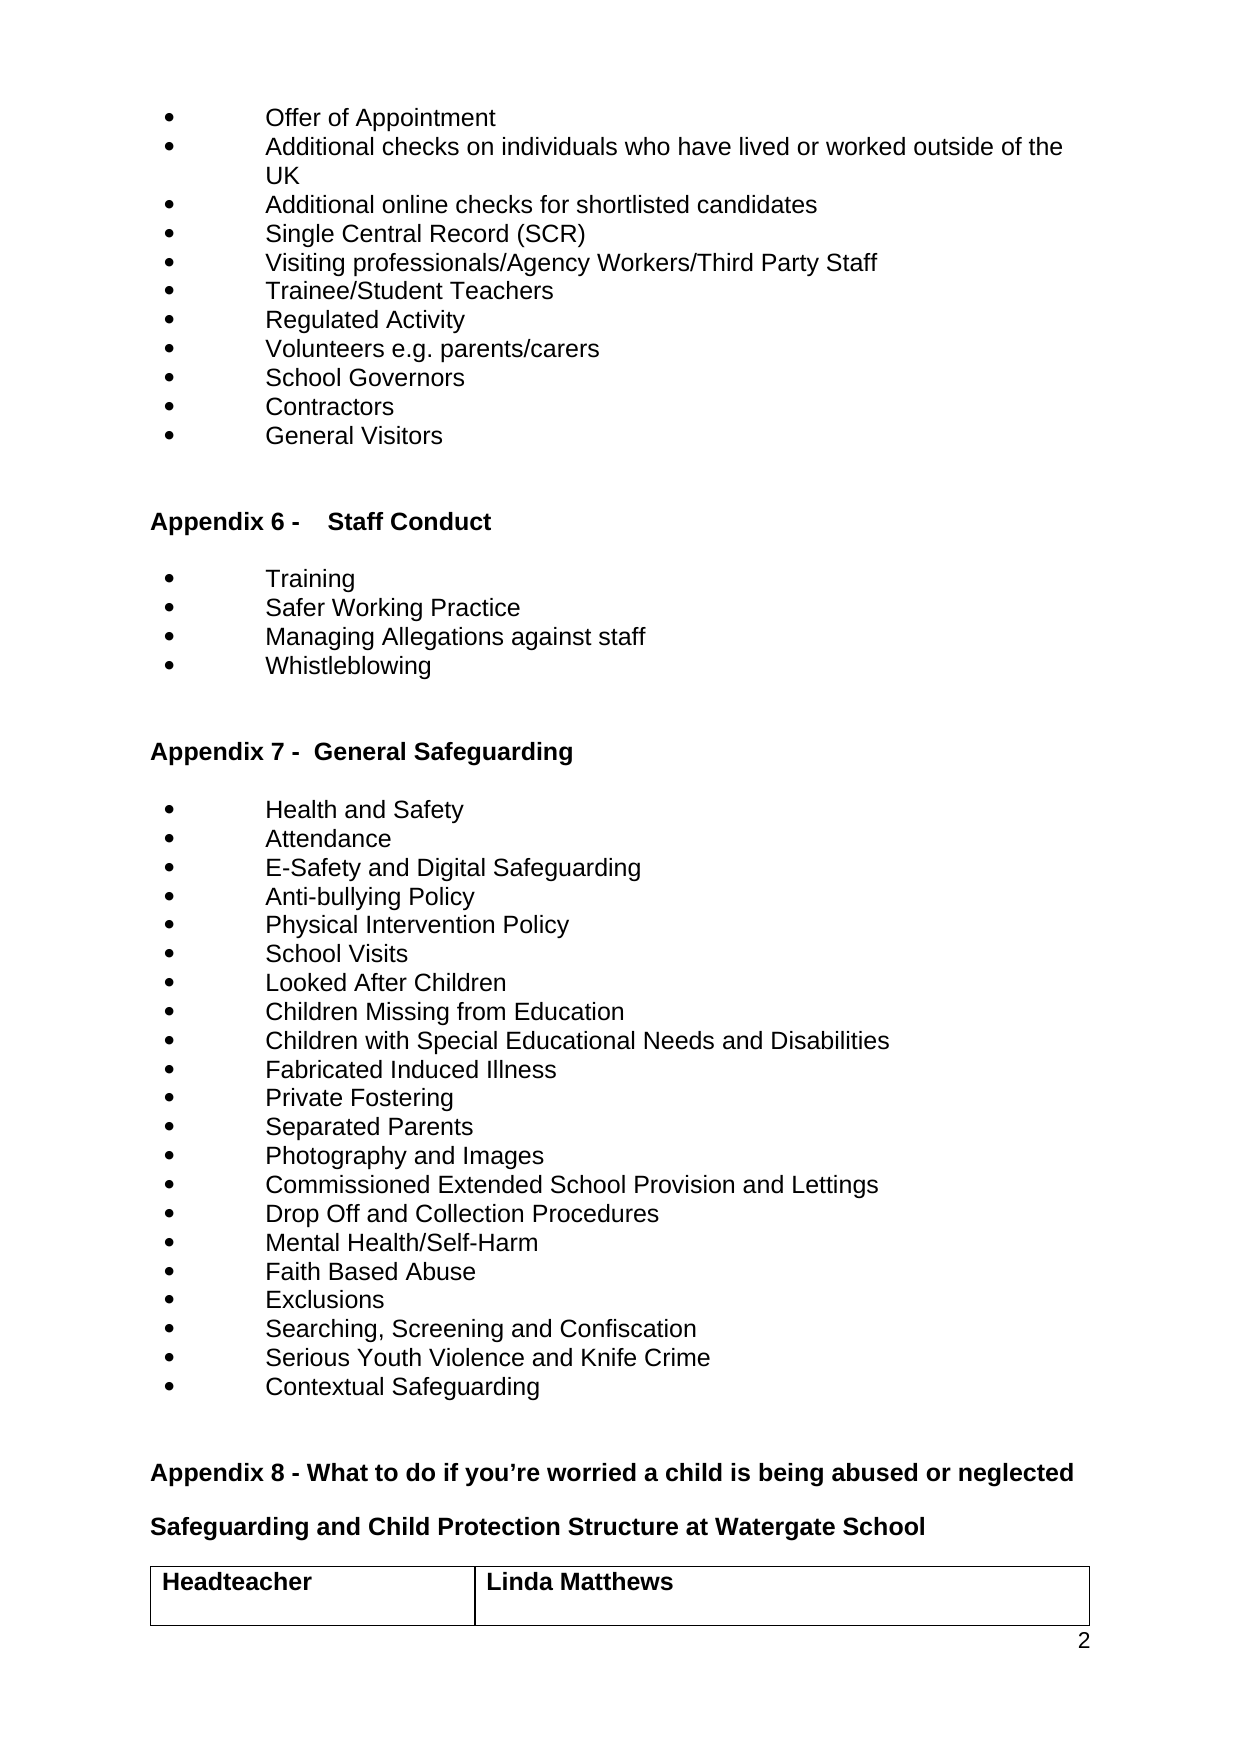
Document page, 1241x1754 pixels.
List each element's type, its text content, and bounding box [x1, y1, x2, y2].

list Looked After Children [165, 968, 1090, 997]
list Separated Parents [165, 1112, 1090, 1141]
table_header Headteacher [151, 1567, 474, 1625]
list Fabricated Induced Illness [165, 1054, 1090, 1083]
list Exclusions [165, 1285, 1090, 1314]
list Commissioned Extended School Provision and Lettings [165, 1170, 1090, 1199]
list School Visits [165, 939, 1090, 968]
list Children with Special Educational Needs and Disabilities [165, 1026, 1090, 1054]
list Safer Working Practice [165, 593, 1090, 622]
list Training [165, 564, 1090, 593]
text Appendix 8 - What to do if you’re worried a child is being abused or neglected [150, 1458, 1090, 1487]
list General Visitors [165, 421, 1090, 449]
list Private Fostering [165, 1083, 1090, 1112]
list Regulated Activity [165, 305, 1090, 334]
list Visiting professionals/Agency Workers/Third Party Staff [165, 247, 1090, 276]
text Appendix 6 - Staff Conduct [150, 507, 1090, 536]
list Serious Youth Violence and Knife Crime [165, 1343, 1090, 1372]
list Mental Health/Self-Harm [165, 1228, 1090, 1257]
list Contractors [165, 392, 1090, 421]
list Additional online checks for shortlisted candidates [165, 190, 1090, 219]
text Appendix 7 - General Safeguarding [150, 737, 1090, 766]
list Contextual Safeguarding [165, 1372, 1090, 1401]
list Faith Based Abuse [165, 1257, 1090, 1285]
list Trainee/Student Teachers [165, 276, 1090, 305]
list Additional checks on individuals who have lived or worked outside of the UK [165, 132, 1090, 190]
list Photography and Images [165, 1141, 1090, 1170]
list Searching, Screening and Confiscation [165, 1314, 1090, 1343]
list Volunteers e.g. parents/carers [165, 334, 1090, 363]
table_header Linda Matthews [476, 1567, 1089, 1625]
list School Governors [165, 363, 1090, 392]
list Whistleblowing [165, 651, 1090, 680]
list Drop Off and Collection Procedures [165, 1199, 1090, 1228]
list Offer of Appointment [165, 103, 1090, 132]
list Attendance [165, 824, 1090, 853]
list Health and Safety [165, 795, 1090, 824]
list Physical Intervention Policy [165, 910, 1090, 939]
list E-Safety and Digital Safeguarding [165, 853, 1090, 881]
list Anti-bullying Policy [165, 881, 1090, 910]
list Children Missing from Education [165, 997, 1090, 1026]
list Single Central Record (SCR) [165, 219, 1090, 247]
list Managing Allegations against staff [165, 622, 1090, 651]
text Safeguarding and Child Protection Structure at Watergate School [150, 1512, 1090, 1541]
